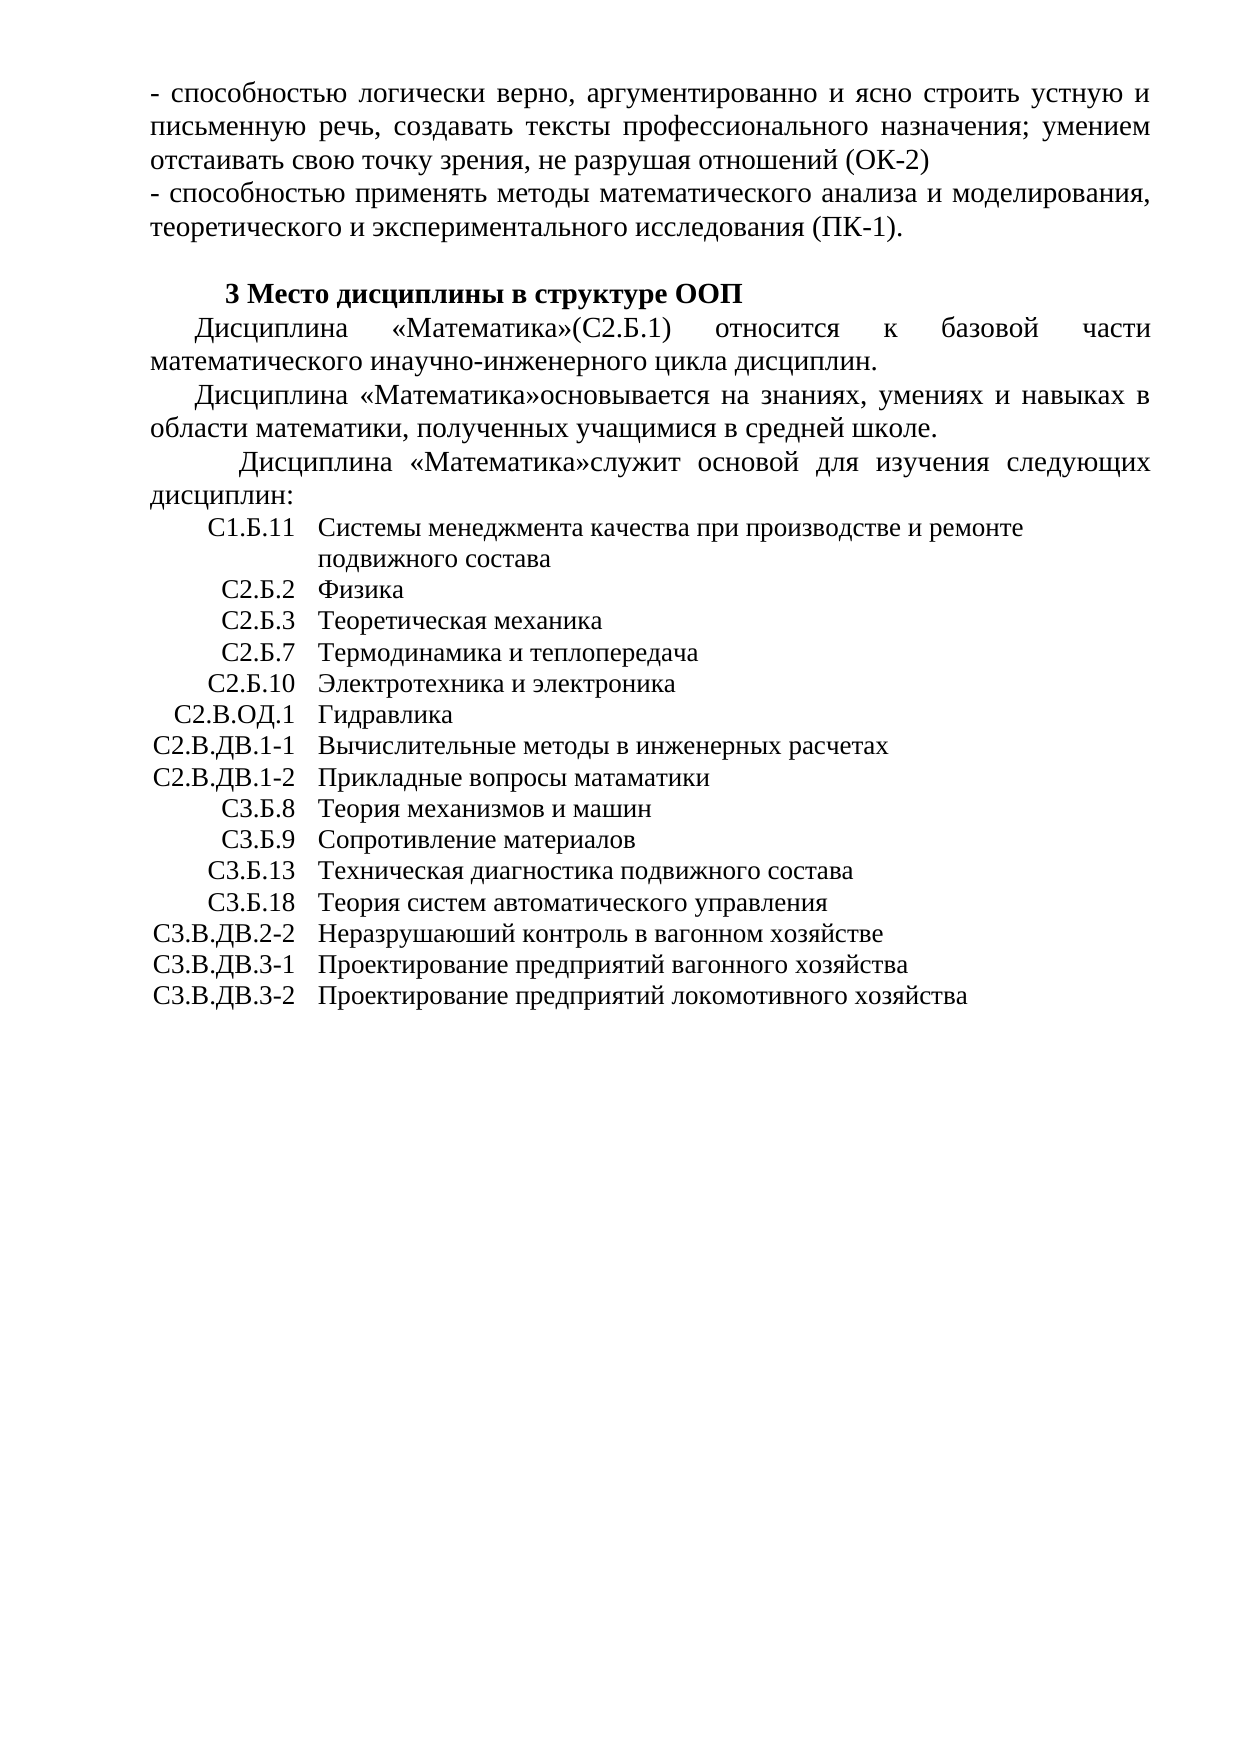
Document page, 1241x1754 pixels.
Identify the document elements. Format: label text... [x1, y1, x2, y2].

table_cell Неразрушаюший контроль в вагонном хозяйстве [306, 917, 1141, 948]
table_cell Сопротивление материалов [306, 823, 1141, 854]
table_cell С3.В.ДВ.3-1 [128, 948, 306, 979]
text - способностью логически верно, аргументированно и ясно строить устную и письменную речь, создавать тексты профессионального назначения; умением отстаивать свою точку зрения, не разрушая отношений (ОК-2) [150, 75, 1152, 176]
table_cell Вычислительные методы в инженерных расчетах [306, 730, 1141, 761]
table_cell Прикладные вопросы матаматики [306, 761, 1141, 792]
table_header Системы менеджмента качества при производстве и ремонте подвижного состава [306, 511, 1141, 573]
table_cell С3.Б.8 [128, 792, 306, 823]
table_cell С2.В.ОД.1 [128, 698, 306, 729]
table_cell С3.В.ДВ.2-2 [128, 917, 306, 948]
table_cell С3.В.ДВ.3-2 [128, 980, 306, 1011]
table_cell Физика [306, 573, 1141, 604]
text Дисциплина «Математика»служит основой для изучения следующих дисциплин: [150, 444, 1152, 511]
table_cell Теория механизмов и машин [306, 792, 1141, 823]
table_cell С2.Б.10 [128, 667, 306, 698]
table_cell Электротехника и электроника [306, 667, 1141, 698]
table_cell Проектирование предприятий вагонного хозяйства [306, 948, 1141, 979]
table_cell Теоретическая механика [306, 605, 1141, 636]
table_header С1.Б.11 [128, 511, 306, 573]
table_cell С2.Б.7 [128, 636, 306, 667]
text - способностью применять методы математического анализа и моделирования, теоретического и экспериментального исследования (ПК-1). [150, 176, 1152, 243]
table_cell С3.Б.13 [128, 855, 306, 886]
table_cell С3.Б.9 [128, 823, 306, 854]
table_cell С3.Б.18 [128, 886, 306, 917]
table_cell С2.Б.3 [128, 605, 306, 636]
text Дисциплина «Математика»(С2.Б.1) относится к базовой части математического инаучно-инженерного цикла дисциплин. [150, 310, 1152, 377]
table_cell Гидравлика [306, 698, 1141, 729]
table_cell С2.Б.2 [128, 573, 306, 604]
table_cell Техническая диагностика подвижного состава [306, 855, 1141, 886]
text 3 Место дисциплины в структуре ООП [150, 276, 1152, 310]
table_cell Теория систем автоматического управления [306, 886, 1141, 917]
table_cell С2.В.ДВ.1-2 [128, 761, 306, 792]
table_cell С2.В.ДВ.1-1 [128, 730, 306, 761]
table_cell Проектирование предприятий локомотивного хозяйства [306, 980, 1141, 1011]
table_cell Термодинамика и теплопередача [306, 636, 1141, 667]
text Дисциплина «Математика»основывается на знаниях, умениях и навыках в области математики, полученных учащимися в средней школе. [150, 377, 1152, 444]
